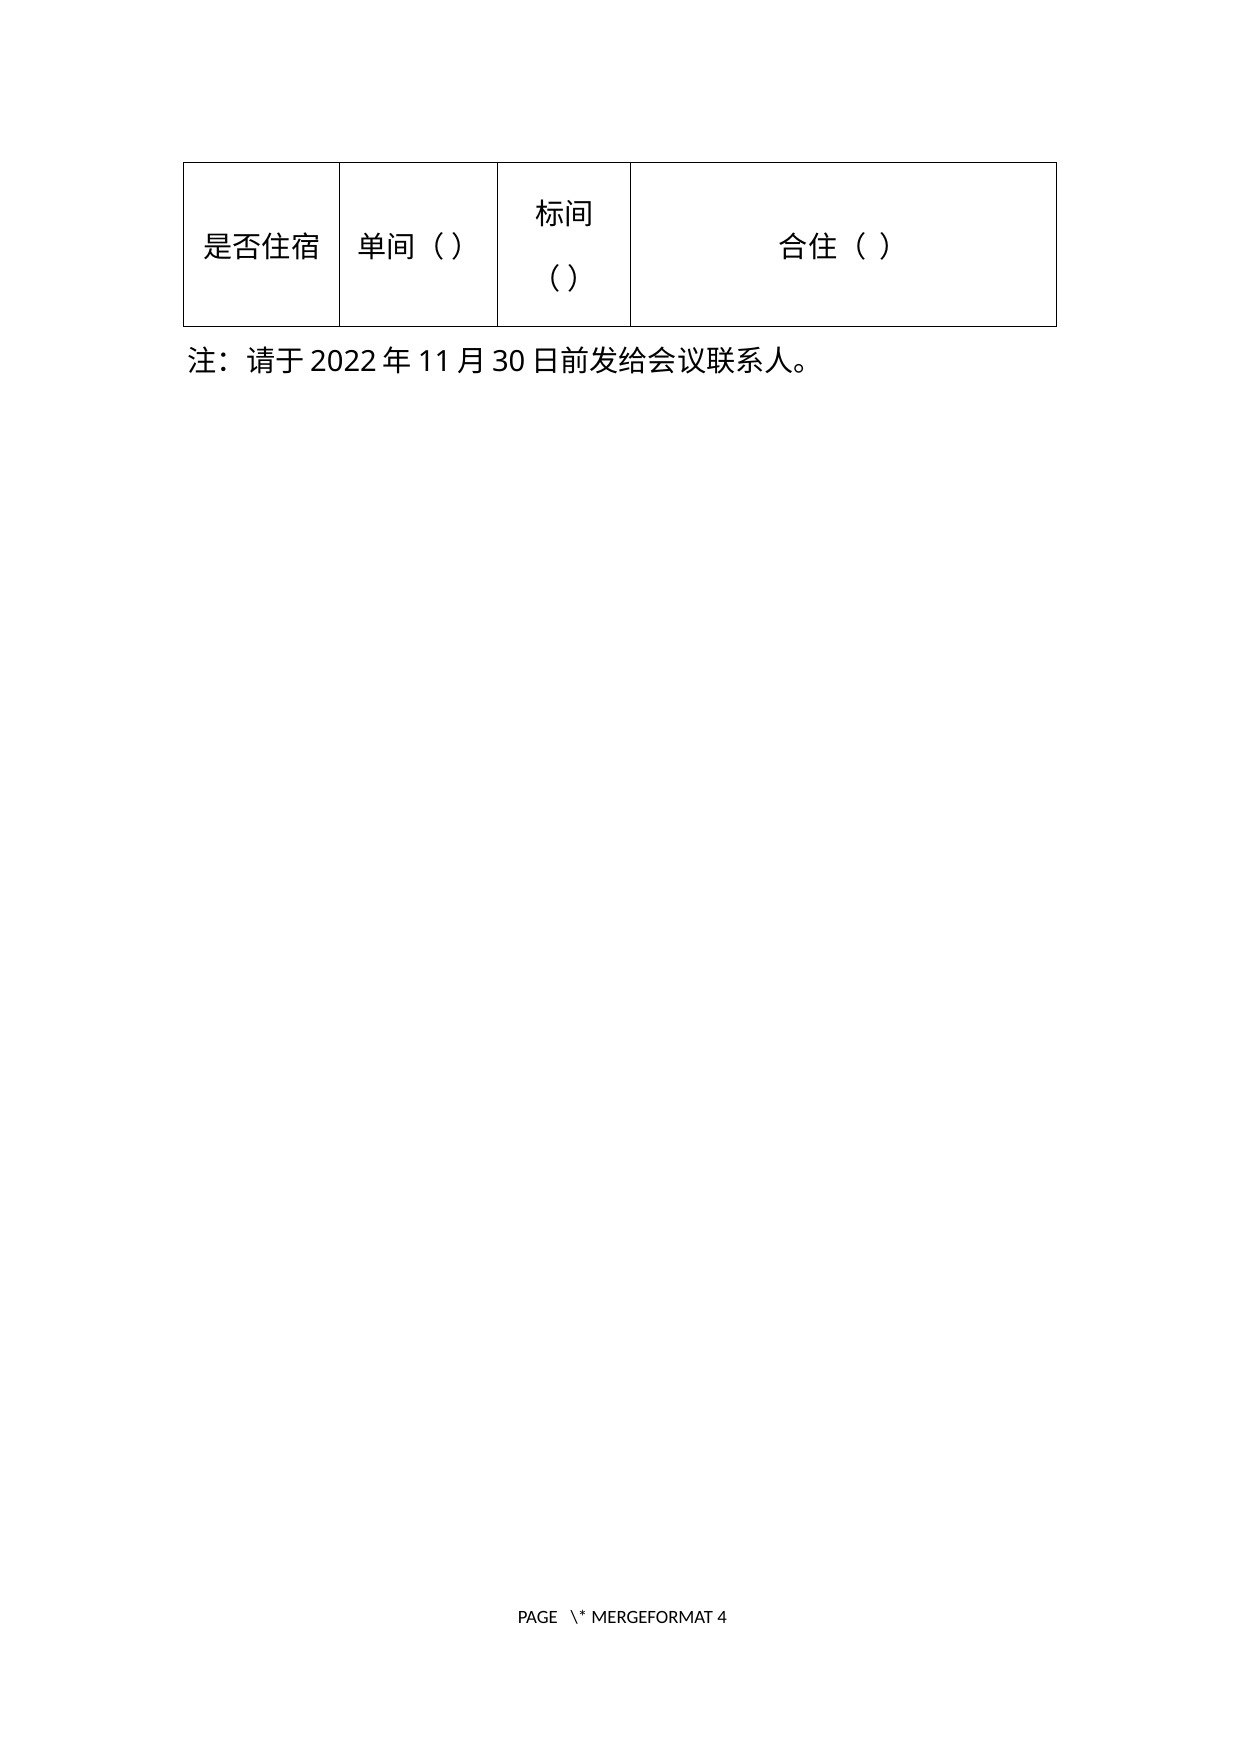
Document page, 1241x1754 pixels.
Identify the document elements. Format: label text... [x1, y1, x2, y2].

table_cell 合住（ ） [631, 163, 1056, 326]
table_cell 单间（ ） [340, 163, 497, 326]
text 注：请于2022年11月30日前发给会议联系人。 [187, 327, 1053, 392]
table_cell 是否住宿 [184, 163, 339, 326]
table_cell 标间（ ） [498, 163, 630, 326]
